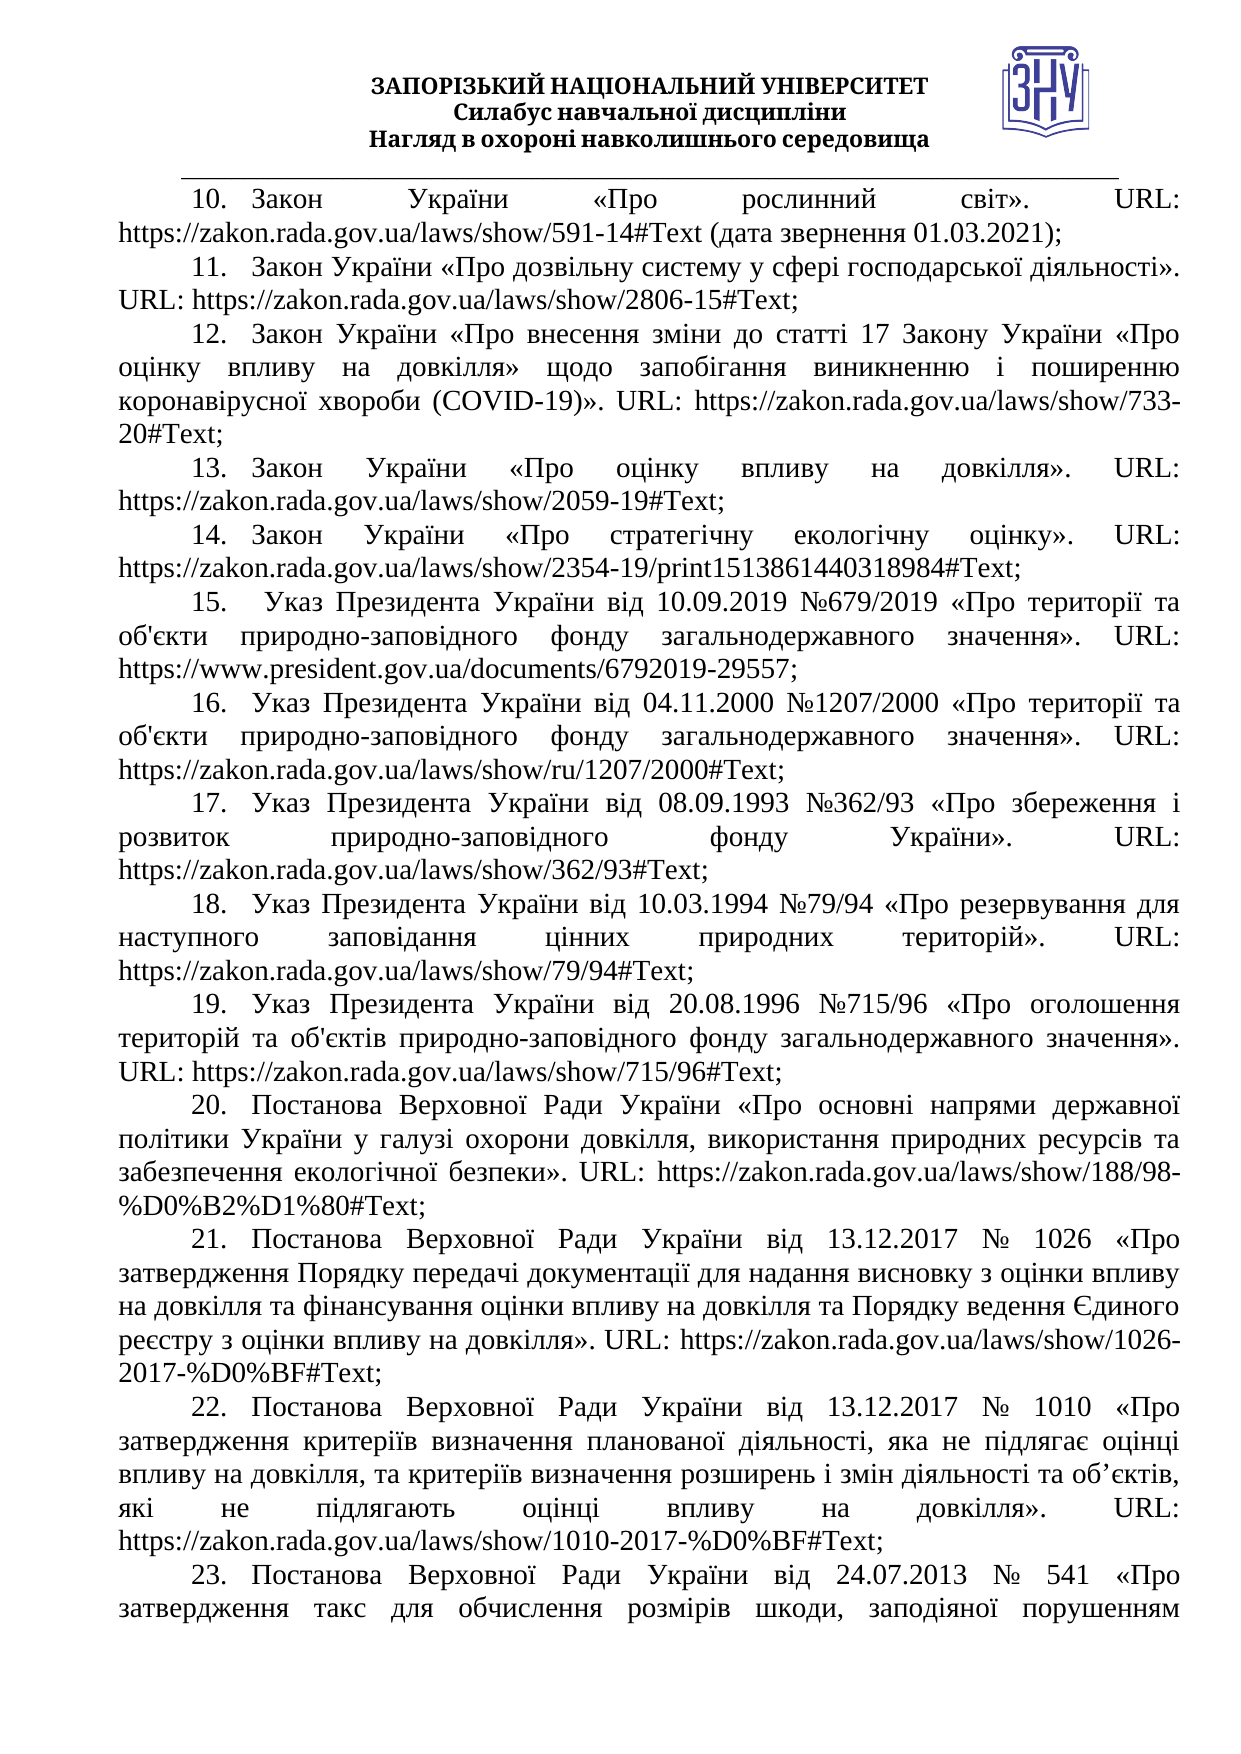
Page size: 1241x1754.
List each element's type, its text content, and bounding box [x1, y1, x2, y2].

picture [1002, 46, 1090, 138]
list Закон України «Про оцінку впливу на довкілля». URL: https://zakon.rada.gov.ua/laws/show/2059-19#Text; [118, 450, 1181, 517]
list Постанова Верховної Ради України «Про основні напрями державної політики України у галузі охорони довкілля, використання природних ресурсів та забезпечення екологічної безпеки». URL: https://zakon.rada.gov.ua/laws/show/188/98-%D0%B2%D1%80#Text; [118, 1087, 1181, 1221]
list Указ Президента України від 04.11.2000 №1207/2000 «Про території та об'єкти природно-заповідного фонду загальнодержавного значення». URL: https://zakon.rada.gov.ua/laws/show/ru/1207/2000#Text; [118, 685, 1181, 785]
list Постанова Верховної Ради України від 13.12.2017 № 1010 «Про затвердження критеріїв визначення планованої діяльності, яка не підлягає оцінці впливу на довкілля, та критеріїв визначення розширень і змін діяльності та об’єктів, які не підлягають оцінці впливу на довкілля». URL: https://zakon.rada.gov.ua/laws/show/1010-2017-%D0%BF#Text; [118, 1389, 1181, 1557]
list Указ Президента України від 20.08.1996 №715/96 «Про оголошення територій та об'єктів природно-заповідного фонду загальнодержавного значення». URL: https://zakon.rada.gov.ua/laws/show/715/96#Text; [118, 987, 1181, 1087]
list Закон України «Про внесення зміни до статті 17 Закону України «Про оцінку впливу на довкілля» щодо запобігання виникненню і поширенню коронавірусної хвороби (COVID-19)». URL: https://zakon.rada.gov.ua/laws/show/733-20#Text; [118, 316, 1181, 450]
list Указ Президента України від 10.03.1994 №79/94 «Про резервування для наступного заповідання цінних природних територій». URL: https://zakon.rada.gov.ua/laws/show/79/94#Text; [118, 886, 1181, 987]
list Постанова Верховної Ради України від 13.12.2017 № 1026 «Про затвердження Порядку передачі документації для надання висновку з оцінки впливу на довкілля та фінансування оцінки впливу на довкілля та Порядку ведення Єдиного реєстру з оцінки впливу на довкілля». URL: https://zakon.rada.gov.ua/laws/show/1026-2017-%D0%BF#Text; [118, 1221, 1181, 1389]
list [118, 1557, 1181, 1624]
list Закон України «Про рослинний світ». URL: https://zakon.rada.gov.ua/laws/show/591-14#Text (дата звернення 01.03.2021); [118, 182, 1181, 249]
list Указ Президента України від 10.09.2019 №679/2019 «Про території та об'єкти природно-заповідного фонду загальнодержавного значення». URL: https://www.president.gov.ua/documents/6792019-29557; [118, 584, 1181, 685]
list Закон України «Про дозвільну систему у сфері господарської діяльності». URL: https://zakon.rada.gov.ua/laws/show/2806-15#Text; [118, 249, 1181, 316]
list Указ Президента України від 08.09.1993 №362/93 «Про збереження і розвиток природно-заповідного фонду України». URL: https://zakon.rada.gov.ua/laws/show/362/93#Text; [118, 785, 1181, 886]
list Закон України «Про стратегічну екологічну оцінку». URL: https://zakon.rada.gov.ua/laws/show/2354-19/print1513861440318984#Text; [118, 517, 1181, 584]
